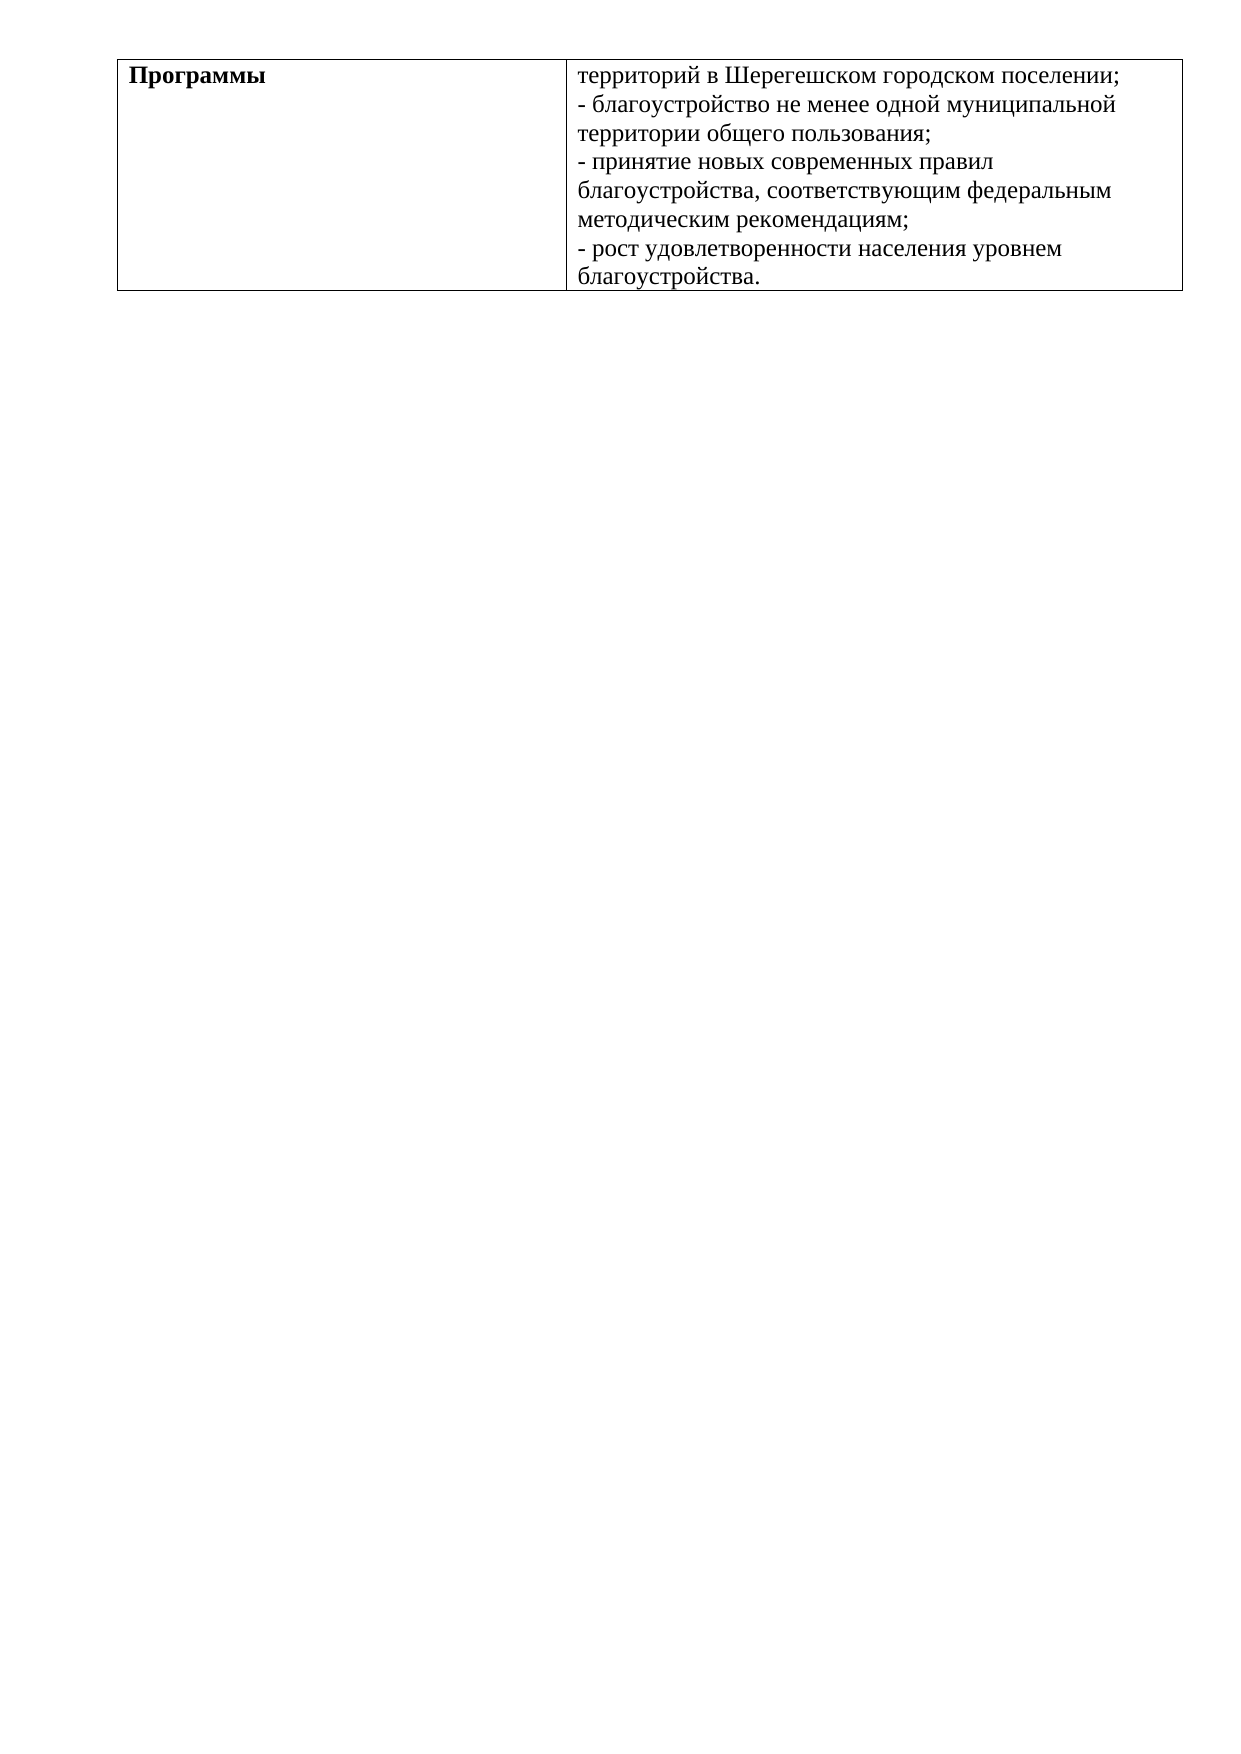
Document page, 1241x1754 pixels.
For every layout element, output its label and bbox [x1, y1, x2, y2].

table_cell [118, 60, 566, 290]
table_cell [567, 60, 1182, 290]
